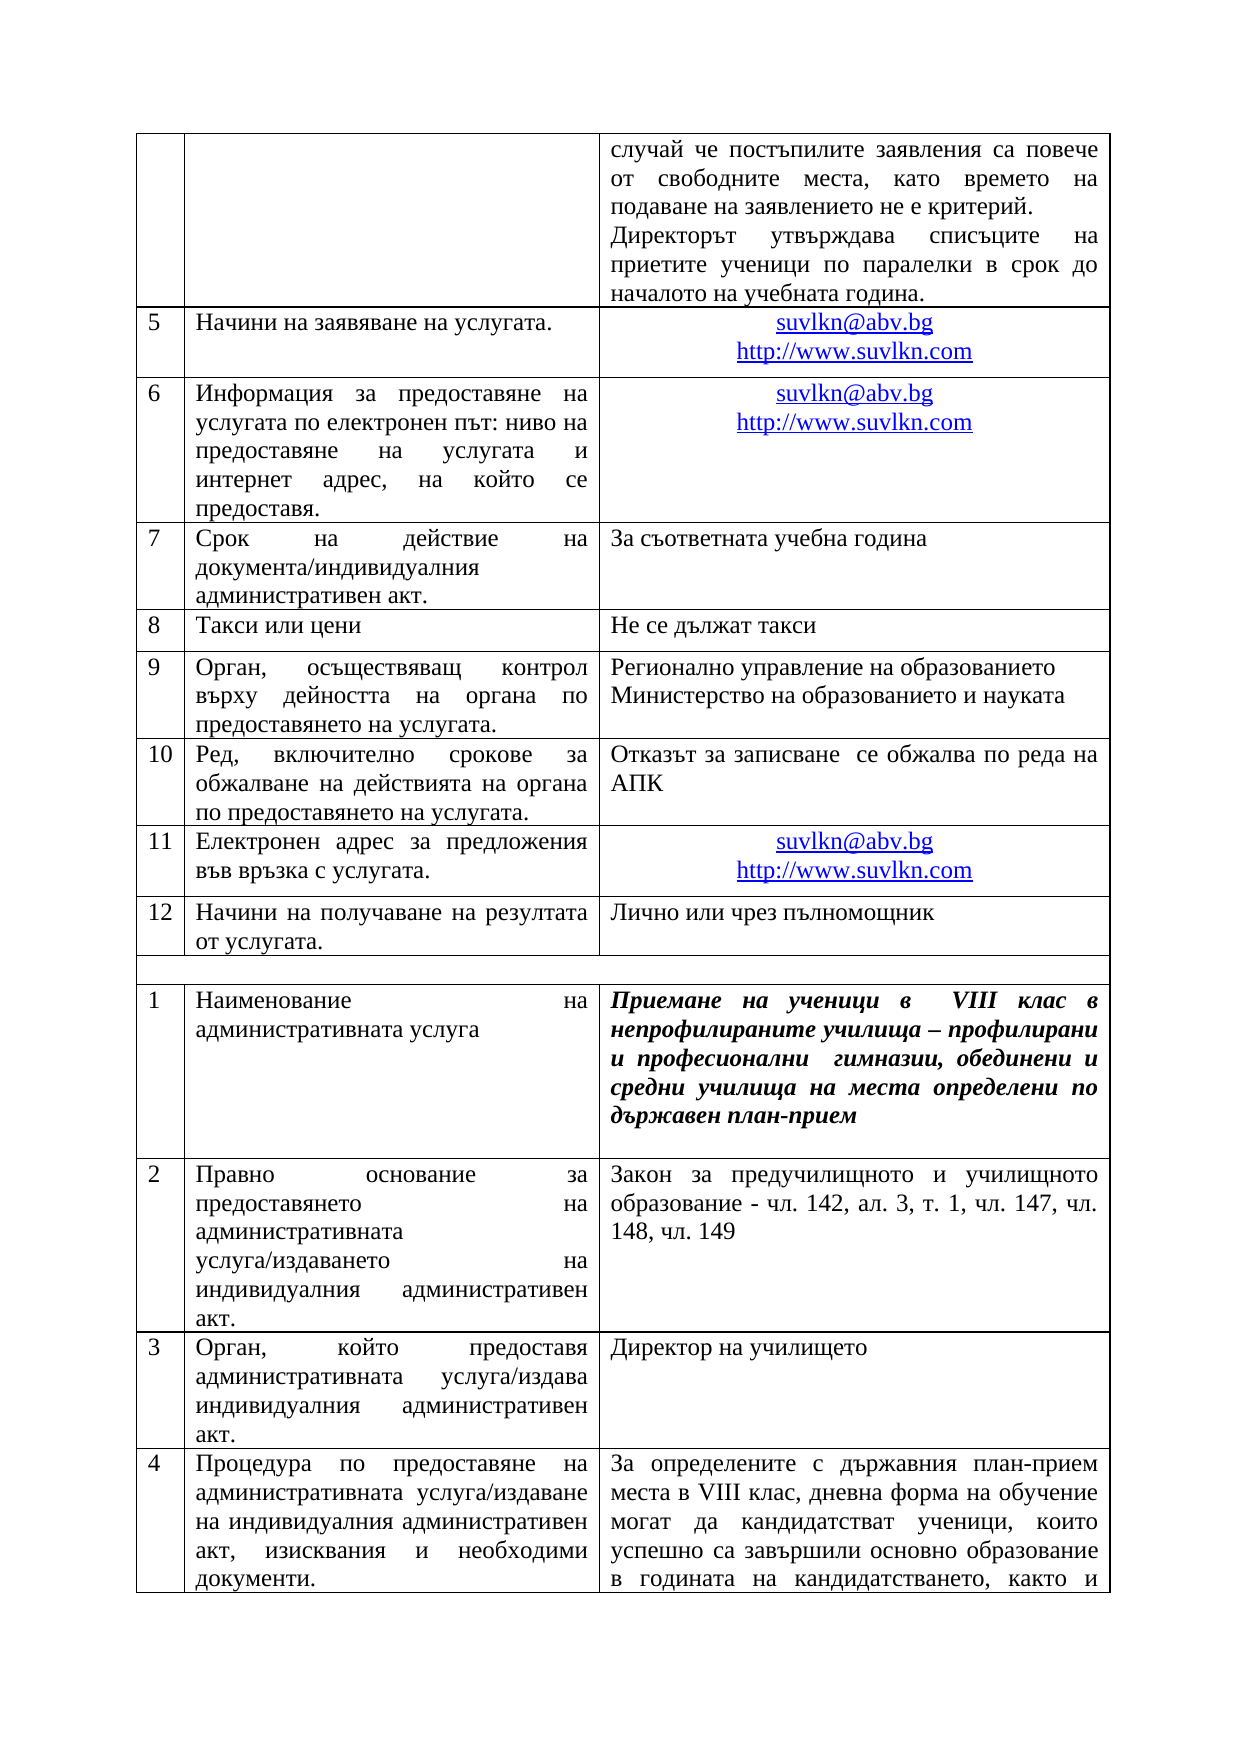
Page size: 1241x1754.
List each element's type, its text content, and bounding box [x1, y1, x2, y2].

table_cell suvlkn@abv.bg http://www.suvlkn.com [600, 378, 1109, 522]
table_cell suvlkn@abv.bg http://www.suvlkn.com [600, 308, 1109, 377]
table_cell Отказът за записване се обжалва по реда на АПК [600, 739, 1109, 825]
table_cell 2 [137, 1159, 184, 1331]
table_cell Орган, осъществяващ контрол върху дейността на органа по предоставянето на услугата. [185, 652, 599, 738]
table_cell Такси или цени [185, 610, 599, 651]
table_cell 10 [137, 739, 184, 825]
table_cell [185, 1449, 599, 1592]
table_cell Приемане на ученици в VIII клас в непрофилираните училища – профилирани и професионални гимназии, обединени и средни училища на места определени по държавен план-прием [600, 985, 1109, 1158]
table_cell Наименование на административната услуга [185, 985, 599, 1158]
table_cell 3 [137, 1333, 184, 1447]
table_cell Лично или чрез пълномощник [600, 897, 1109, 954]
table_cell 1 [137, 985, 184, 1158]
table_cell Регионално управление на образованието Министерство на образованието и науката [600, 652, 1109, 738]
table_cell Правно основание за предоставянето на административната услуга/издаването на индивидуалния административен акт. [185, 1159, 599, 1331]
table_cell 6 [137, 378, 184, 522]
table_cell 9 [137, 652, 184, 738]
table_cell Директор на училището [600, 1333, 1109, 1447]
table_cell 5 [137, 308, 184, 377]
table_cell Начини на заявяване на услугата. [185, 308, 599, 377]
table_cell 4 [137, 134, 184, 306]
table_cell За съответната учебна година [600, 523, 1109, 609]
table_cell Електронен адрес за предложения във връзка с услугата. [185, 826, 599, 896]
table_cell 8 [137, 610, 184, 651]
table_cell 11 [137, 826, 184, 896]
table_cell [600, 1449, 1109, 1592]
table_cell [600, 134, 1109, 306]
table_cell Не се дължат такси [600, 610, 1109, 651]
table_cell 12 [137, 897, 184, 954]
table_cell Информация за предоставяне на услугата по електронен път: ниво на предоставяне на услугата и интернет адрес, на който се предоставя. [185, 378, 599, 522]
table_cell Орган, който предоставя административната услуга/издава индивидуалния административен акт. [185, 1333, 599, 1447]
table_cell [185, 134, 599, 306]
table_cell Закон за предучилищното и училищното образование - чл. 142, ал. 3, т. 1, чл. 147, чл. 148, чл. 149 [600, 1159, 1109, 1331]
table_cell 4 [137, 1449, 184, 1592]
table_cell suvlkn@abv.bg http://www.suvlkn.com [600, 826, 1109, 896]
table_cell [137, 956, 1109, 984]
table_cell Начини на получаване на резултата от услугата. [185, 897, 599, 954]
table_cell Ред, включително срокове за обжалване на действията на органа по предоставянето на услугата. [185, 739, 599, 825]
table_cell Срок на действие на документа/индивидуалния административен акт. [185, 523, 599, 609]
table_cell 7 [137, 523, 184, 609]
